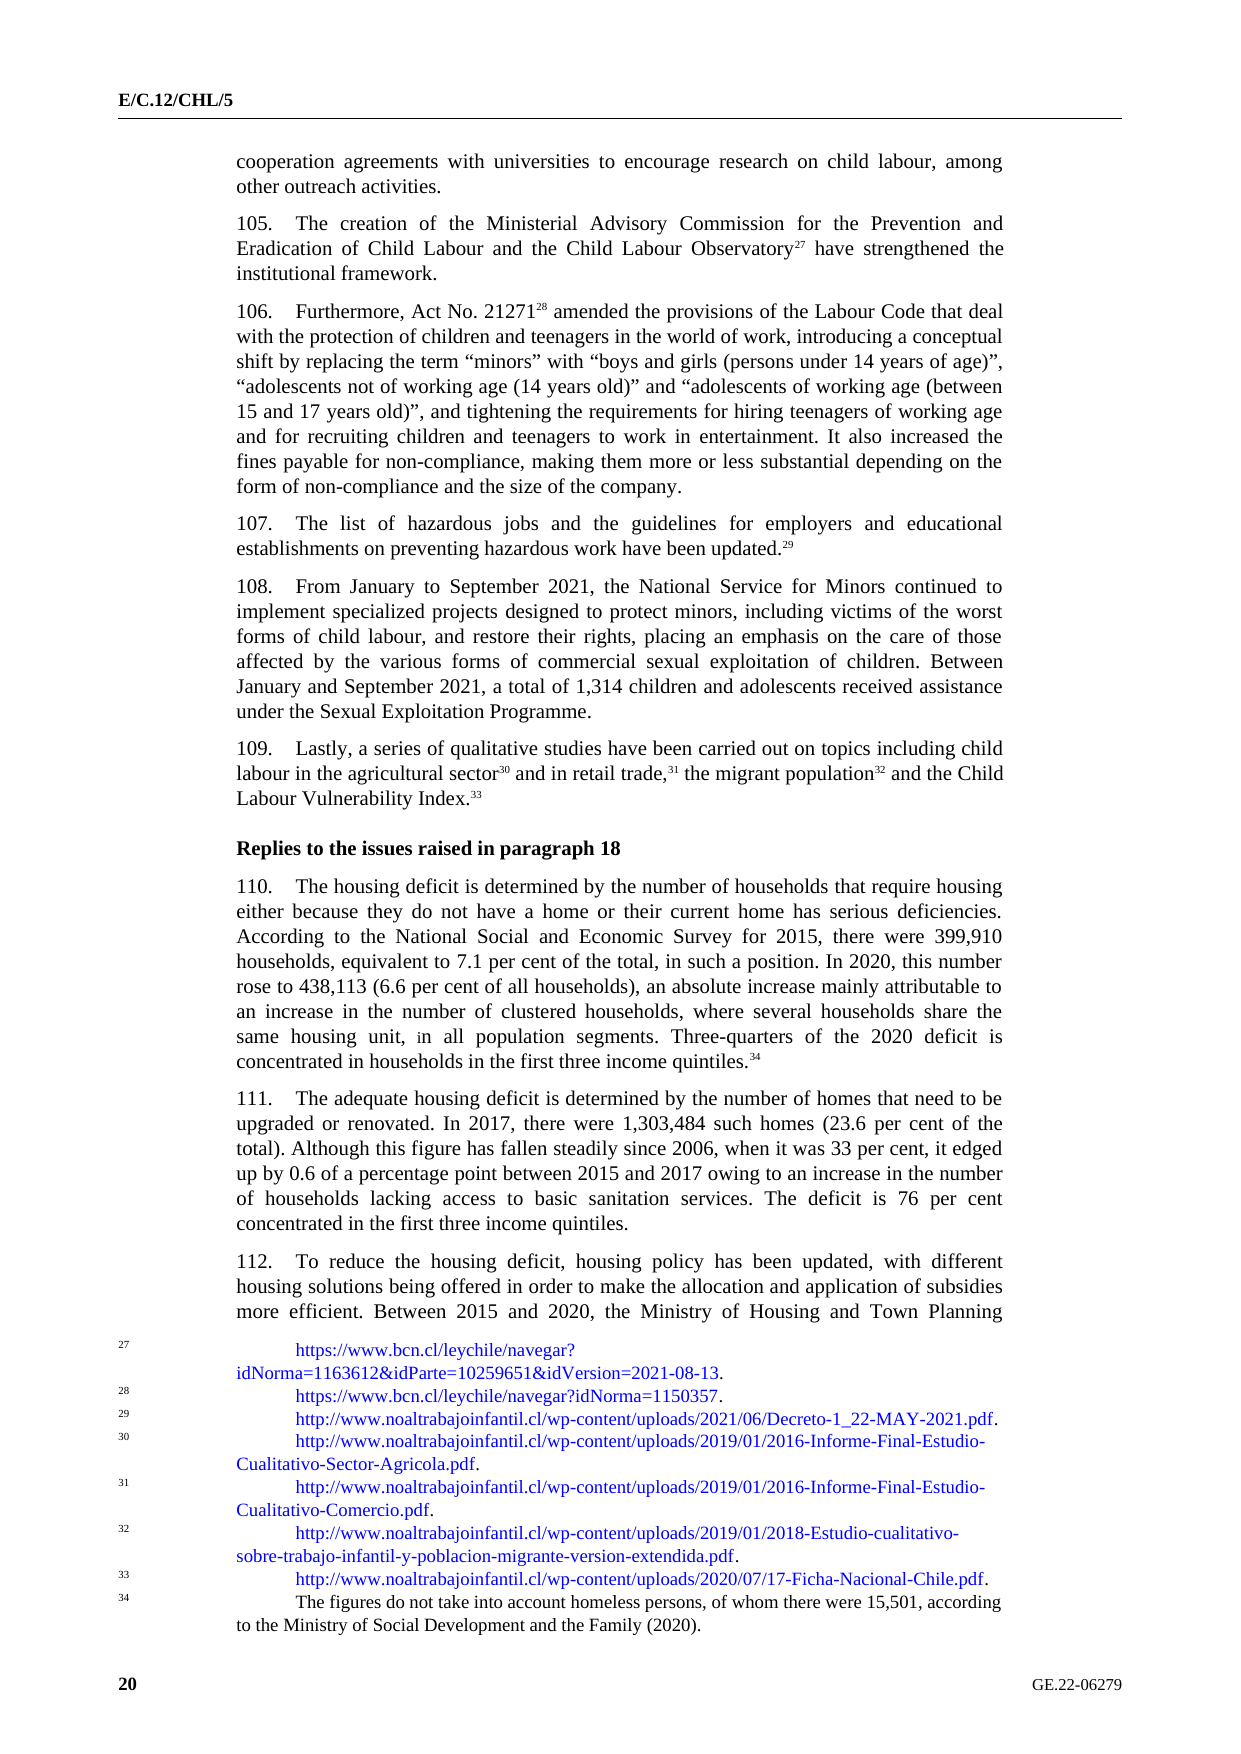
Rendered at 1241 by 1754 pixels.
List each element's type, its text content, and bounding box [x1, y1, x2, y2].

text 109. Lastly, a series of qualitative studies have been carried out on topics including child labour in the agricultural sector and in retail trade, the migrant population and the Child Labour Vulnerability Index. [236, 735, 1004, 810]
text Replies to the issues raised in paragraph 18 [118, 835, 1004, 860]
text 108. From January to September 2021, the National Service for Minors continued to implement specialized projects designed to protect minors, including victims of the worst forms of child labour, and restore their rights, placing an emphasis on the care of those affected by the various forms of commercial sexual exploitation of children. Between January and September 2021, a total of 1,314 children and adolescents received assistance under the Sexual Exploitation Programme. [236, 573, 1004, 723]
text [236, 1248, 1004, 1323]
text 111. The adequate housing deficit is determined by the number of homes that need to be upgraded or renovated. In 2017, there were 1,303,484 such homes (23.6 per cent of the total). Although this figure has fallen steadily since 2006, when it was 33 per cent, it edged up by 0.6 of a percentage point between 2015 and 2017 owing to an increase in the number of households lacking access to basic sanitation services. The deficit is 76 per cent concentrated in the first three income quintiles. [236, 1085, 1004, 1235]
text 105. The creation of the Ministerial Advisory Commission for the Prevention and Eradication of Child Labour and the Child Labour Observatory have strengthened the institutional framework. [236, 210, 1004, 285]
text 106. Furthermore, Act No. 21271 amended the provisions of the Labour Code that deal with the protection of children and teenagers in the world of work, introducing a conceptual shift by replacing the term “minors” with “boys and girls (persons under 14 years of age)”, “adolescents not of working age (14 years old)” and “adolescents of working age (between 15 and 17 years old)”, and tightening the requirements for hiring teenagers of working age and for recruiting children and teenagers to work in entertainment. It also increased the fines payable for non-compliance, making them more or less substantial depending on the form of non-compliance and the size of the company. [236, 298, 1004, 498]
text 110. The housing deficit is determined by the number of households that require housing either because they do not have a home or their current home has serious deficiencies. According to the National Social and Economic Survey for 2015, there were 399,910 households, equivalent to 7.1 per cent of the total, in such a position. In 2020, this number rose to 438,113 (6.6 per cent of all households), an absolute increase mainly attributable to an increase in the number of clustered households, where several households share the same housing unit, in all population segments. Three-quarters of the 2020 deficit is concentrated in households in the first three income quintiles. [236, 873, 1004, 1073]
text 107. The list of hazardous jobs and the guidelines for employers and educational establishments on preventing hazardous work have been updated. [236, 510, 1004, 560]
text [236, 148, 1004, 198]
